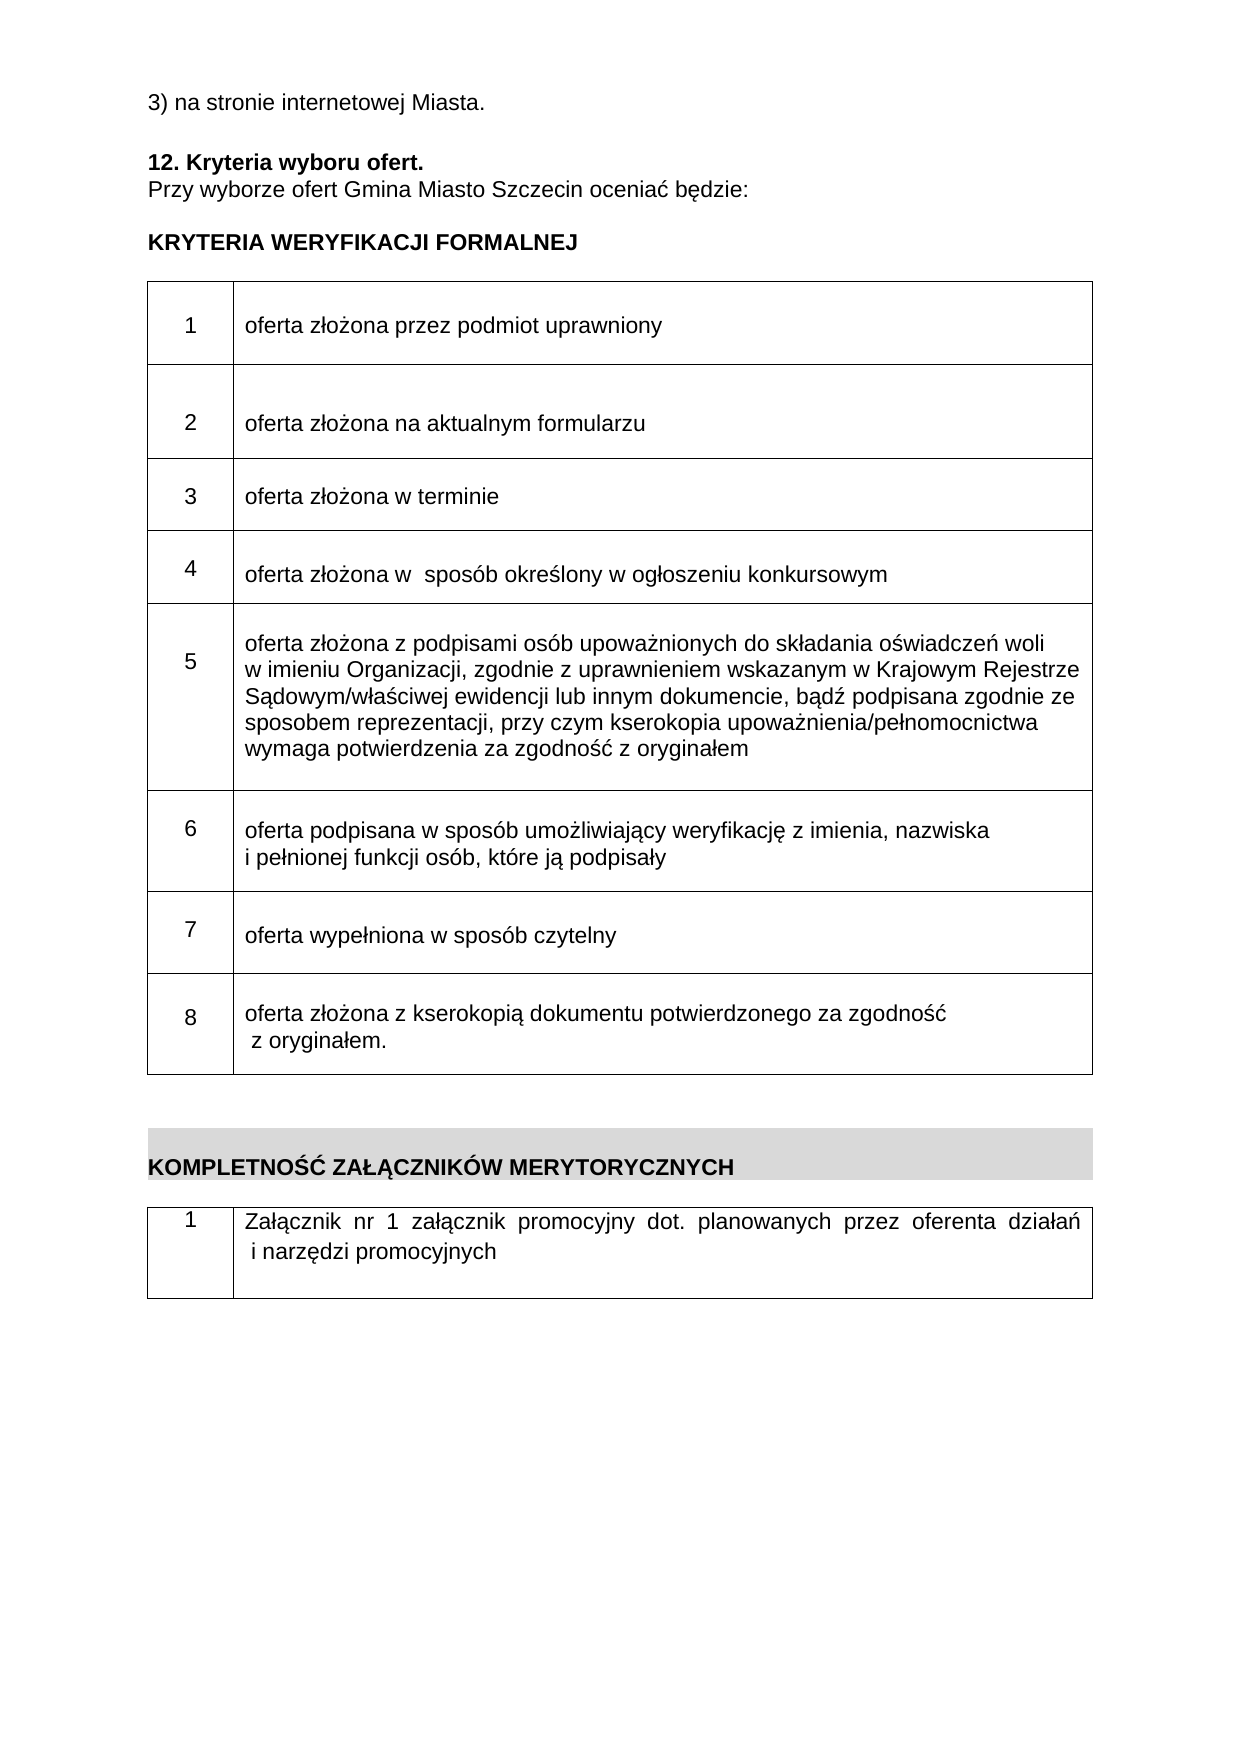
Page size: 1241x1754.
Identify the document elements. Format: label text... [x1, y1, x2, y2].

table_cell 2 [148, 365, 233, 458]
text 12. Kryteria wyboru ofert. [148, 149, 1093, 176]
text 3) na stronie internetowej Miasta. [148, 89, 1093, 115]
table_cell oferta złożona z kserokopią dokumentu potwierdzonego za zgodność z oryginałem. [234, 974, 1092, 1074]
table_cell oferta złożona w terminie [234, 459, 1092, 530]
table_cell 4 [148, 531, 233, 602]
table_cell 8 [148, 974, 233, 1074]
table_cell oferta złożona na aktualnym formularzu [234, 365, 1092, 458]
table_cell 7 [148, 892, 233, 973]
text KOMPLETNOŚĆ ZAŁĄCZNIKÓW MERYTORYCZNYCH [148, 1154, 1093, 1180]
table_header 1 [148, 282, 233, 363]
table_cell 6 [148, 791, 233, 891]
text Przy wyborze ofert Gmina Miasto Szczecin oceniać będzie: [148, 176, 1093, 202]
table_cell oferta podpisana w sposób umożliwiający weryfikację z imienia, nazwiska i pełnionej funkcji osób, które ją podpisały [234, 791, 1092, 891]
table_header Załącznik nr 1 załącznik promocyjny dot. planowanych przez oferenta działań i narzędzi promocyjnych [234, 1208, 1092, 1298]
table_cell oferta złożona z podpisami osób upoważnionych do składania oświadczeń woli w imieniu Organizacji, zgodnie z uprawnieniem wskazanym w Krajowym Rejestrze Sądowym/właściwej ewidencji lub innym dokumencie, bądź podpisana zgodnie ze sposobem reprezentacji, przy czym kserokopia upoważnienia/pełnomocnictwa wymaga potwierdzenia za zgodność z oryginałem [234, 604, 1092, 790]
table_cell 5 [148, 604, 233, 790]
table_cell oferta złożona w sposób określony w ogłoszeniu konkursowym [234, 531, 1092, 602]
table_header 1 [148, 1208, 233, 1298]
table_cell 3 [148, 459, 233, 530]
table_header oferta złożona przez podmiot uprawniony [234, 282, 1092, 363]
table_cell oferta wypełniona w sposób czytelny [234, 892, 1092, 973]
text KRYTERIA WERYFIKACJI FORMALNEJ [148, 228, 1093, 255]
